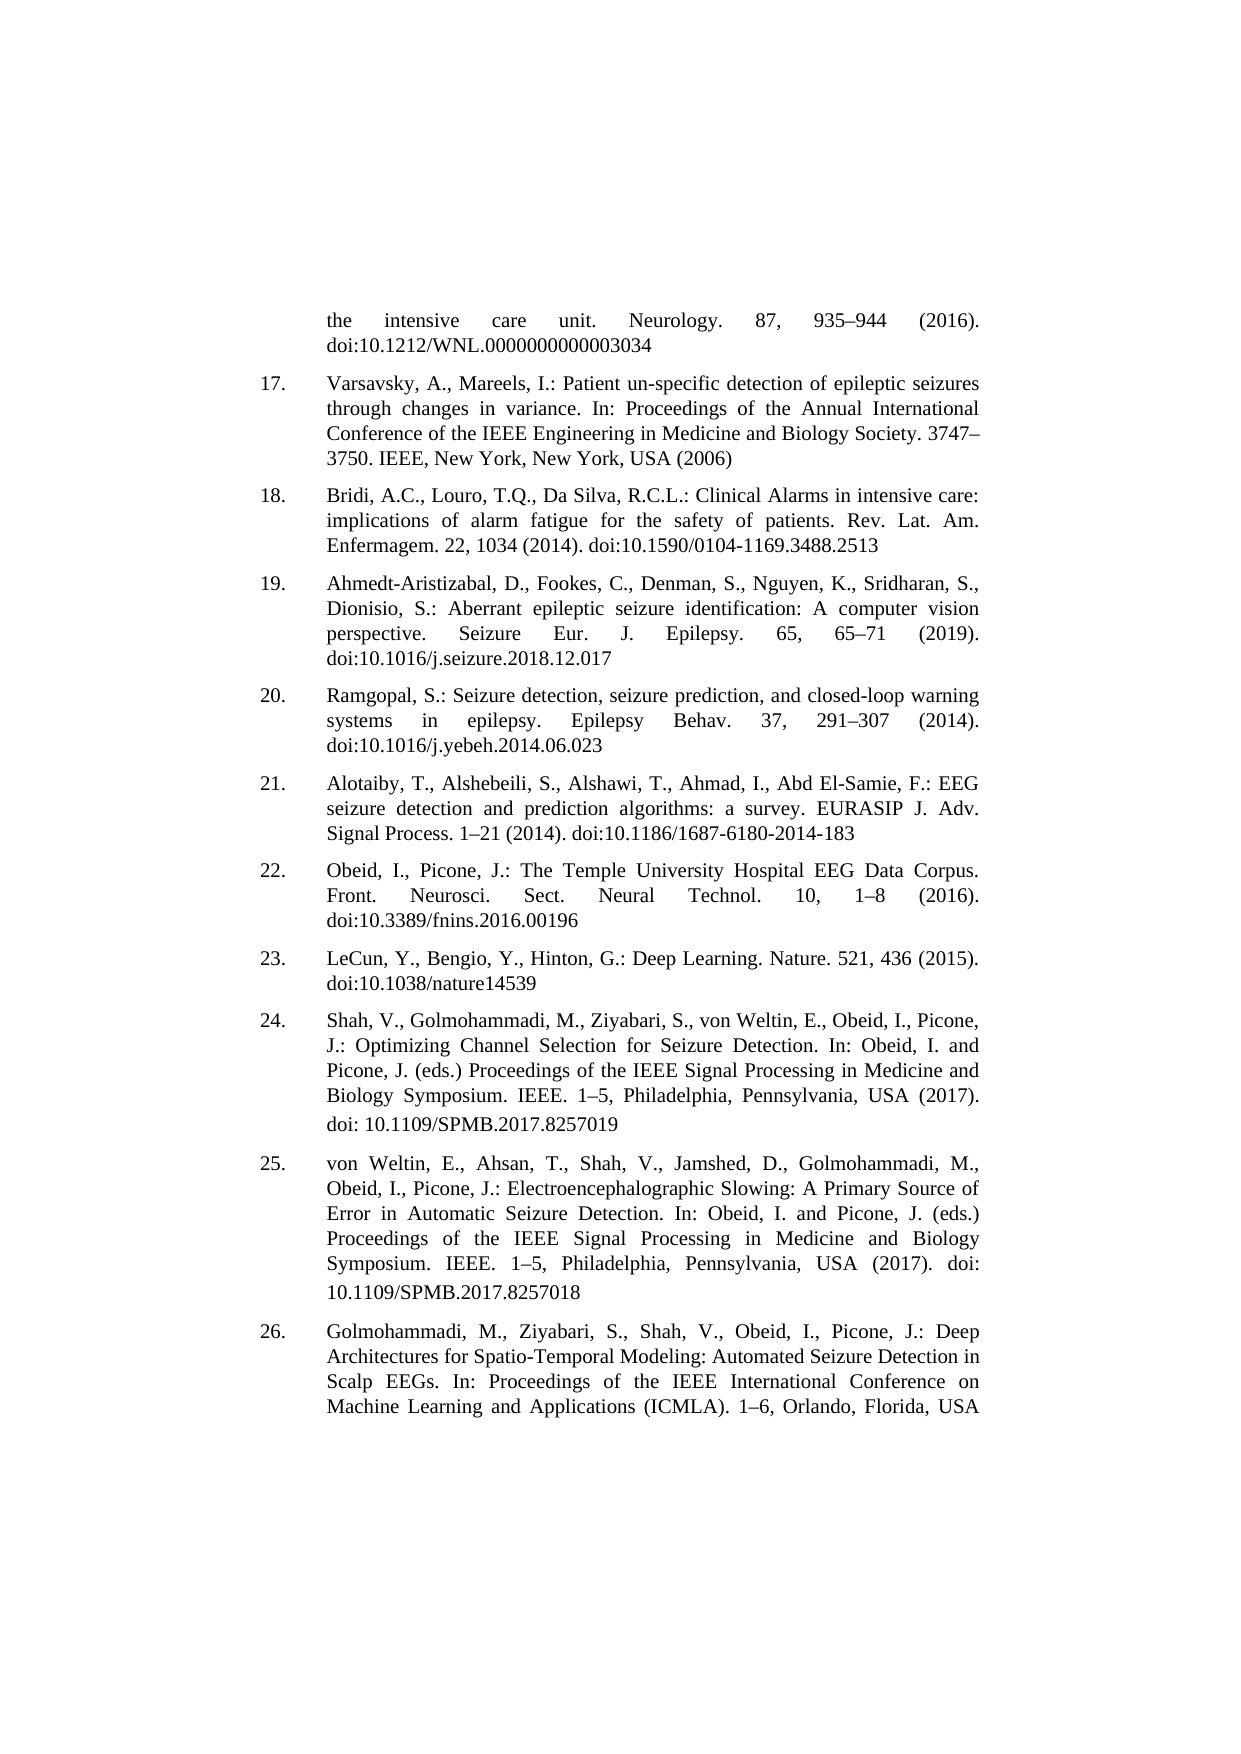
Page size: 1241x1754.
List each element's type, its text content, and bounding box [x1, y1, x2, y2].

text 23. LeCun, Y., Bengio, Y., Hinton, G.: Deep Learning. Nature. 521, 436 (2015). doi:10.1038/nature14539 [260, 944, 980, 994]
text 19. Ahmedt-Aristizabal, D., Fookes, C., Denman, S., Nguyen, K., Sridharan, S., Dionisio, S.: Aberrant epileptic seizure identification: A computer vision perspective. Seizure Eur. J. Epilepsy. 65, 65–71 (2019). doi:10.1016/j.seizure.2018.12.017 [260, 569, 980, 669]
text 20. Ramgopal, S.: Seizure detection, seizure prediction, and closed-loop warning systems in epilepsy. Epilepsy Behav. 37, 291–307 (2014). doi:10.1016/j.yebeh.2014.06.023 [260, 682, 980, 757]
text 17. Varsavsky, A., Mareels, I.: Patient un-specific detection of epileptic seizures through changes in variance. In: Proceedings of the Annual International Conference of the IEEE Engineering in Medicine and Biology Society. 3747–3750. IEEE, New York, New York, USA (2006) [260, 369, 980, 469]
text 22. Obeid, I., Picone, J.: The Temple University Hospital EEG Data Corpus. Front. Neurosci. Sect. Neural Technol. 10, 1–8 (2016). doi:10.3389/fnins.2016.00196 [260, 857, 980, 932]
text 21. Alotaiby, T., Alshebeili, S., Alshawi, T., Ahmad, I., Abd El-Samie, F.: EEG seizure detection and prediction algorithms: a survey. EURASIP J. Adv. Signal Process. 1–21 (2014). doi:10.1186/1687-6180-2014-183 [260, 769, 980, 844]
text 18. Bridi, A.C., Louro, T.Q., Da Silva, R.C.L.: Clinical Alarms in intensive care: implications of alarm fatigue for the safety of patients. Rev. Lat. Am. Enfermagem. 22, 1034 (2014). doi:10.1590/0104-1169.3488.2513 [260, 482, 980, 557]
text 25. von Weltin, E., Ahsan, T., Shah, V., Jamshed, D., Golmohammadi, M., Obeid, I., Picone, J.: Electroencephalographic Slowing: A Primary Source of Error in Automatic Seizure Detection. In: Obeid, I. and Picone, J. (eds.) Proceedings of the IEEE Signal Processing in Medicine and Biology Symposium. IEEE. 1–5, Philadelphia, Pennsylvania, USA (2017). doi: ﻿10.1109/SPMB.2017.8257018 [260, 1150, 980, 1306]
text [260, 307, 980, 357]
text 24. Shah, V., Golmohammadi, M., Ziyabari, S., von Weltin, E., Obeid, I., Picone, J.: Optimizing Channel Selection for Seizure Detection. In: Obeid, I. and Picone, J. (eds.) Proceedings of the IEEE Signal Processing in Medicine and Biology Symposium. IEEE. 1–5, Philadelphia, Pennsylvania, USA (2017). doi: ﻿10.1109/SPMB.2017.8257019 [260, 1007, 980, 1138]
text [260, 1318, 980, 1418]
